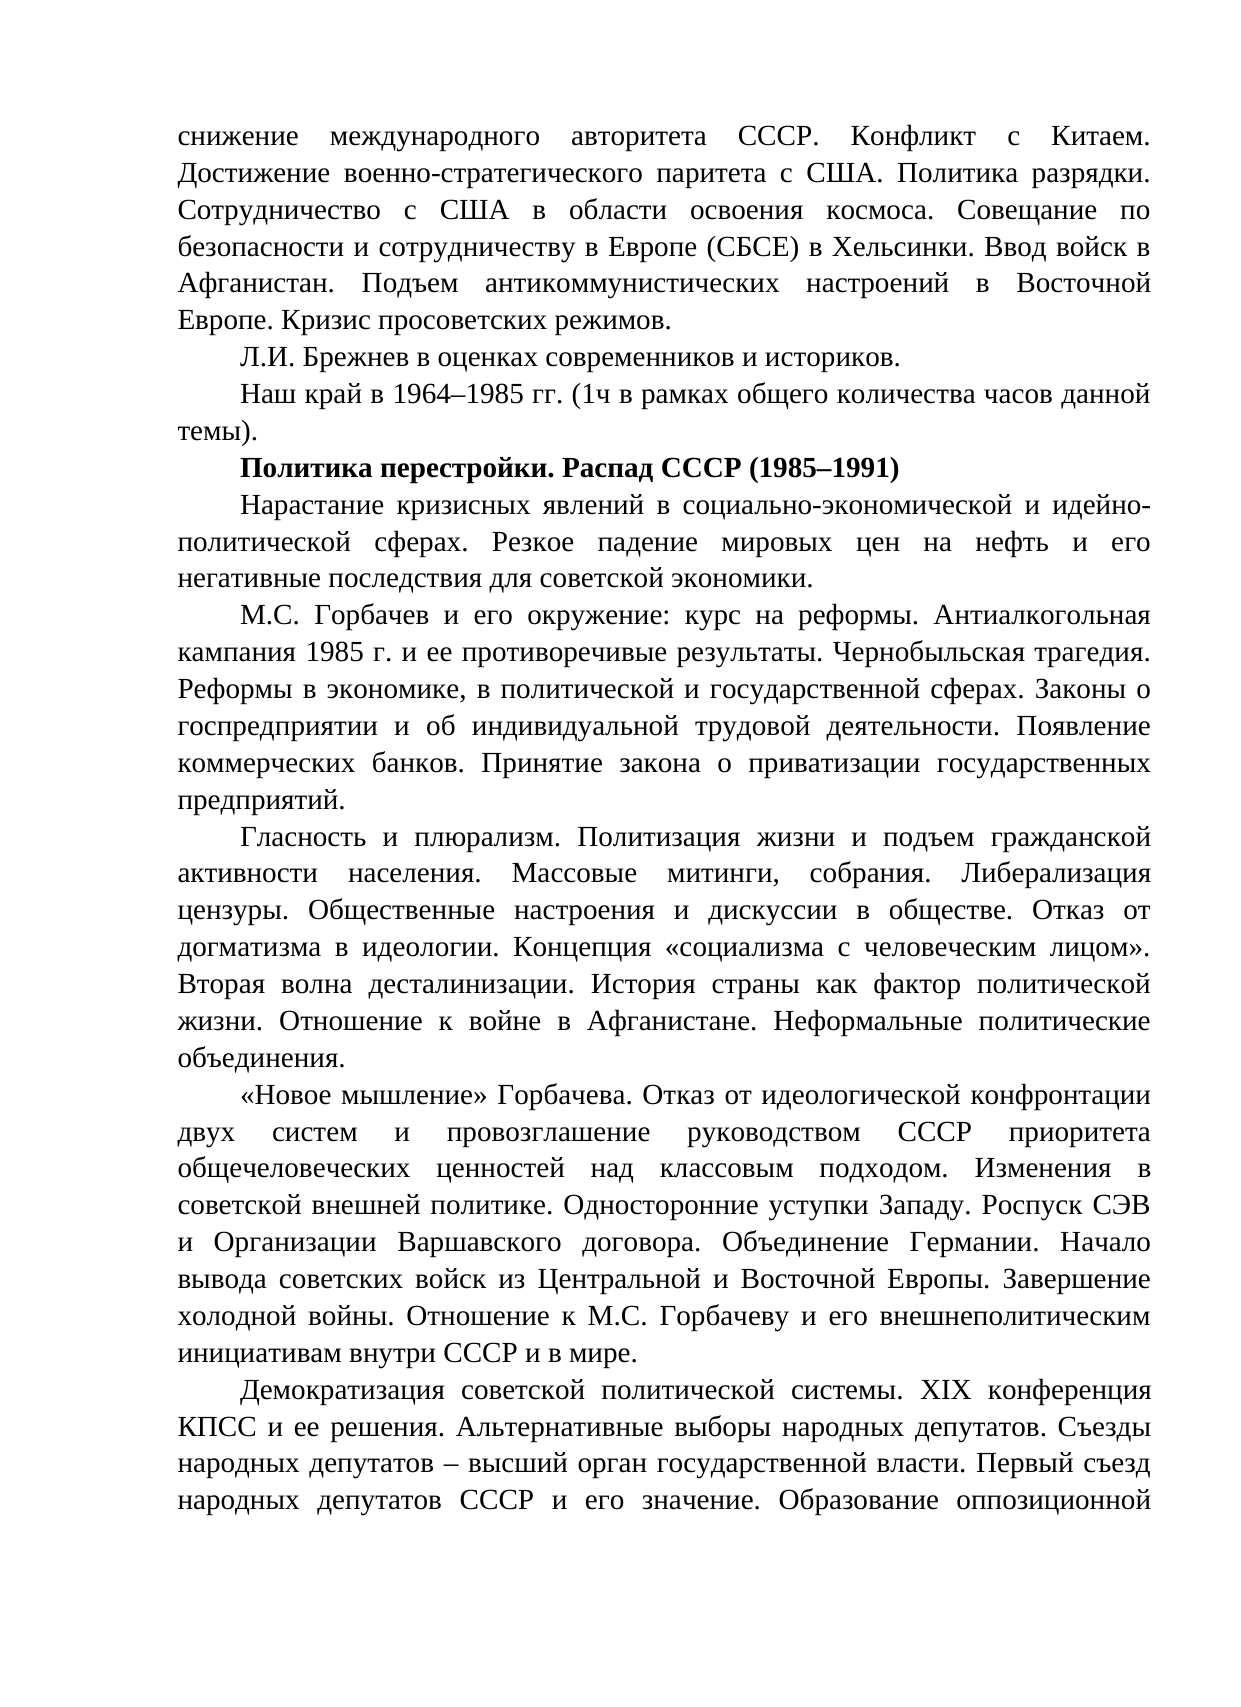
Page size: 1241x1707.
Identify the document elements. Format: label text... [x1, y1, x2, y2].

text Наш край в 1964–1985 гг. (1ч в рамках общего количества часов данной темы). [177, 376, 1152, 447]
text «Новое мышление» Горбачева. Отказ от идеологической конфронтации двух систем и провозглашение руководством СССР приоритета общечеловеческих ценностей над классовым подходом. Изменения в советской внешней политике. Односторонние уступки Западу. Роспуск СЭВ и Организации Варшавского договора. Объединение Германии. Начало вывода советских войск из Центральной и Восточной Европы. Завершение холодной войны. Отношение к М.С. Горбачеву и его внешнеполитическим инициативам внутри СССР и в мире. [177, 1077, 1152, 1368]
text Л.И. Брежнев в оценках современников и историков. [177, 339, 1152, 373]
text Политика перестройки. Распад СССР (1985–1991) [177, 450, 1152, 483]
text Нарастание кризисных явлений в социально-экономической и идейно-политической сферах. Резкое падение мировых цен на нефть и его негативные последствия для советской экономики. [177, 487, 1152, 594]
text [177, 1372, 1152, 1516]
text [177, 118, 1152, 336]
text Гласность и плюрализм. Политизация жизни и подъем гражданской активности населения. Массовые митинги, собрания. Либерализация цензуры. Общественные настроения и дискуссии в обществе. Отказ от догматизма в идеологии. Концепция «социализма с человеческим лицом». Вторая волна десталинизации. История страны как фактор политической жизни. Отношение к войне в Афганистане. Неформальные политические объединения. [177, 819, 1152, 1073]
text М.С. Горбачев и его окружение: курс на реформы. Антиалкогольная кампания 1985 г. и ее противоречивые результаты. Чернобыльская трагедия. Реформы в экономике, в политической и государственной сферах. Законы о госпредприятии и об индивидуальной трудовой деятельности. Появление коммерческих банков. Принятие закона о приватизации государственных предприятий. [177, 597, 1152, 815]
